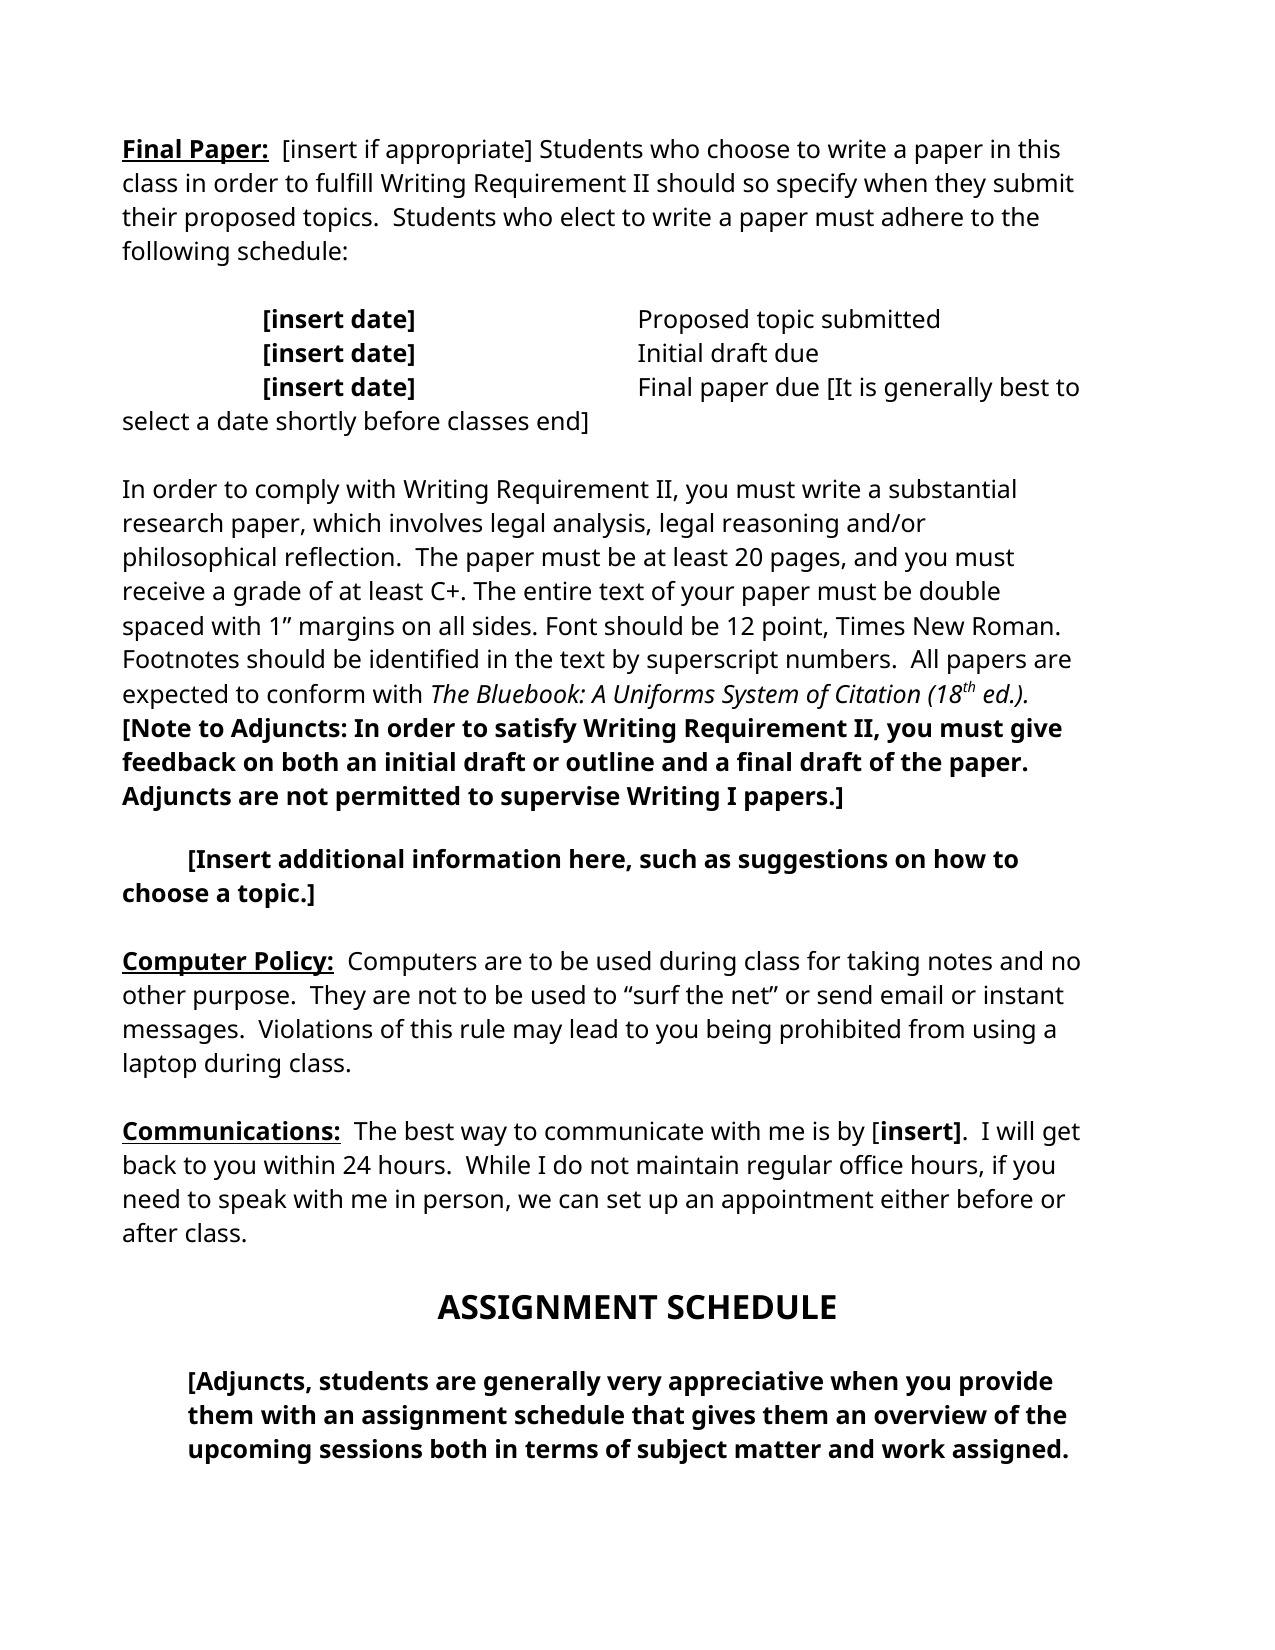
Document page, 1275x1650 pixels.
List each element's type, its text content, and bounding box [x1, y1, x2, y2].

text In order to comply with Writing Requirement II, you must write a substantial research paper, which involves legal analysis, legal reasoning and/or philosophical reflection. The paper must be at least 20 pages, and you must receive a grade of at least C+. The entire text of your paper must be double spaced with 1” margins on all sides. Font should be 12 point, Times New Roman. Footnotes should be identified in the text by superscript numbers. All papers are expected to conform with The Bluebook: A Uniforms System of Citation (18th ed.). [Note to Adjuncts: In order to satisfy Writing Requirement II, you must give feedback on both an initial draft or outline and a final draft of the paper. Adjuncts are not permitted to supervise Writing I papers.] [122, 472, 1087, 812]
text ASSIGNMENT SCHEDULE [187, 1284, 1087, 1329]
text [187, 1363, 1087, 1466]
text [insert date] Proposed topic submitted [122, 302, 1087, 336]
text [Insert additional information here, such as suggestions on how to choose a topic.] [122, 841, 1087, 909]
text Computer Policy: Computers are to be used during class for taking notes and no other purpose. They are not to be used to “surf the net” or send email or instant messages. Violations of this rule may lead to you being prohibited from using a laptop during class. [122, 943, 1087, 1080]
text [insert date] Final paper due [It is generally best to select a date shortly before classes end] [122, 370, 1087, 438]
text Final Paper: [insert if appropriate] Students who choose to write a paper in this class in order to fulfill Writing Requirement II should so specify when they submit their proposed topics. Students who elect to write a paper must adhere to the following schedule: [122, 131, 1087, 267]
text Communications: The best way to communicate with me is by [insert]. I will get back to you within 24 hours. While I do not maintain regular office hours, if you need to speak with me in person, we can set up an appointment either before or after class. [122, 1114, 1087, 1250]
text [insert date] Initial draft due [122, 336, 1087, 370]
